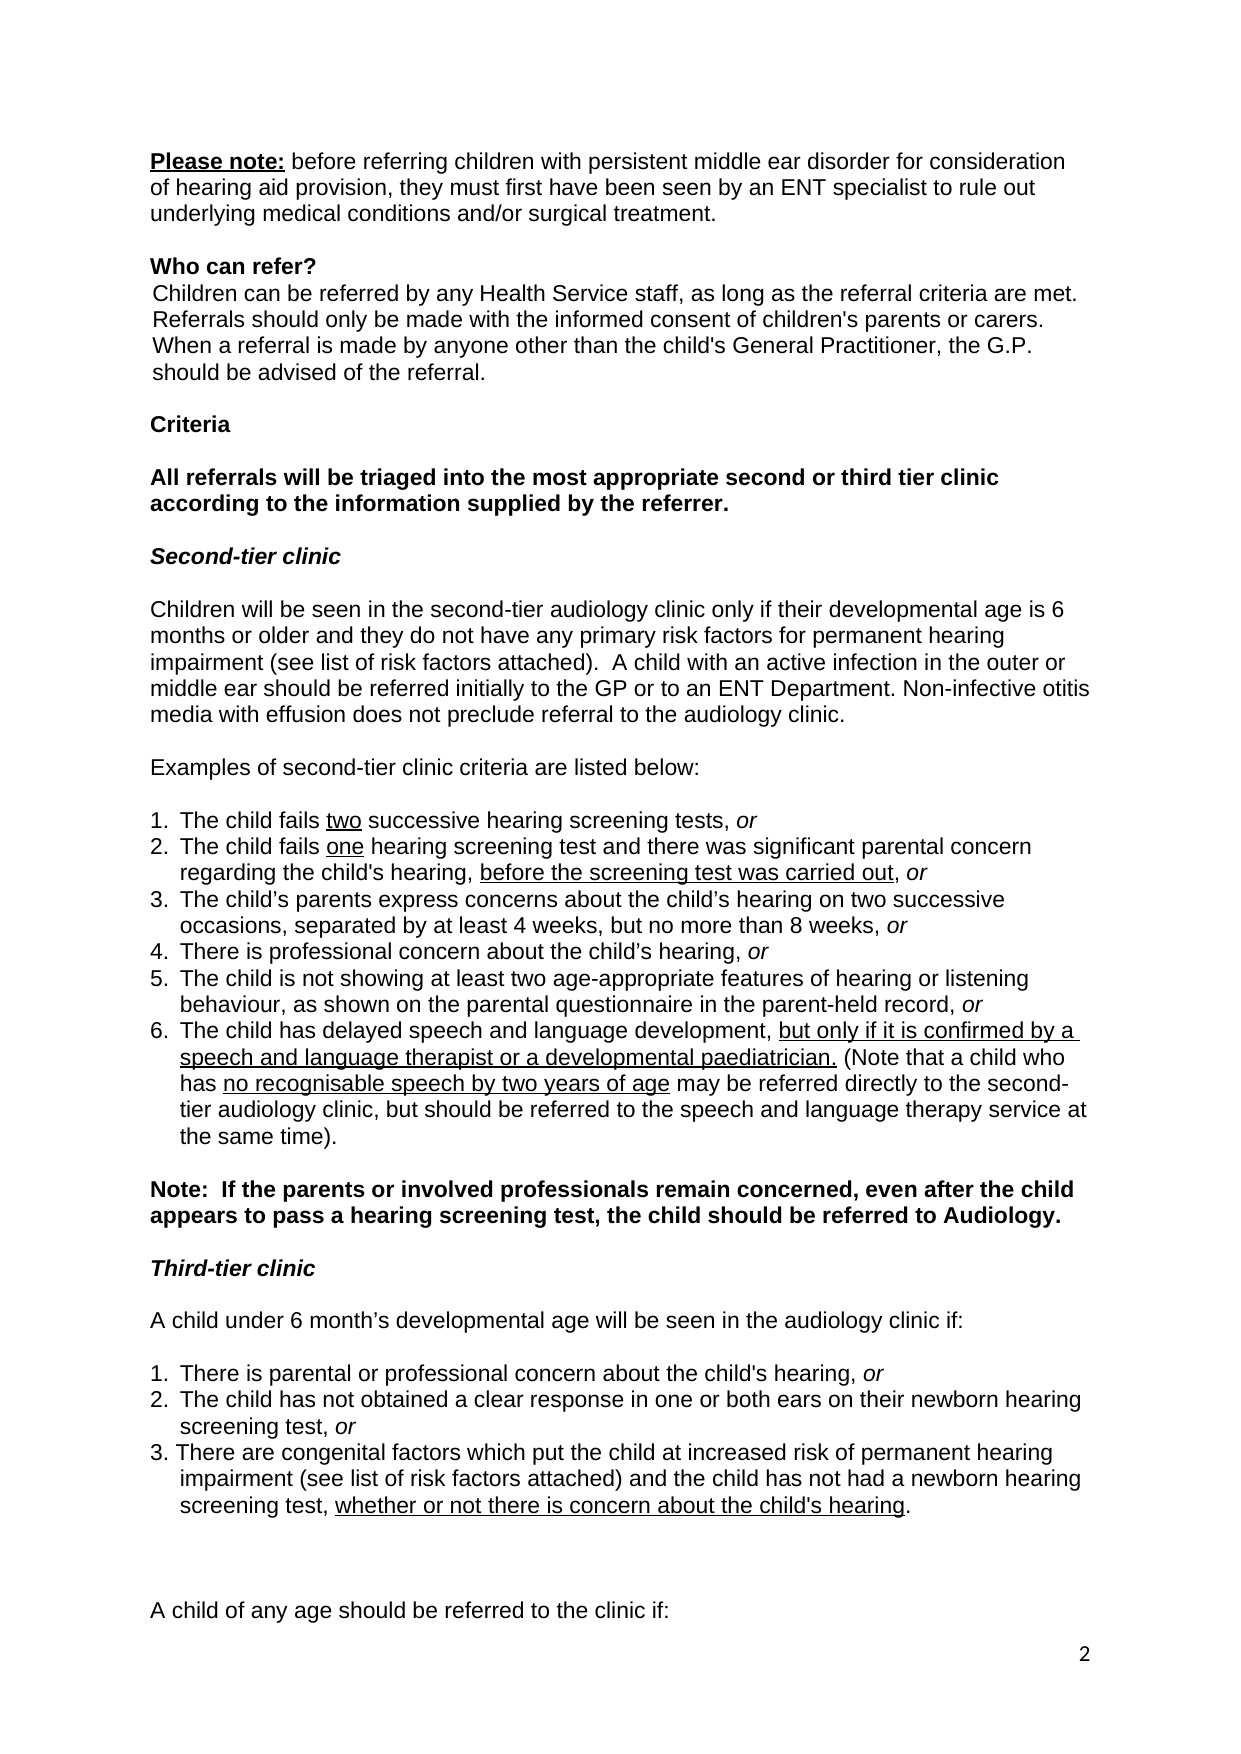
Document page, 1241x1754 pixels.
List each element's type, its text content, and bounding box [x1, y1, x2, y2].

text Children will be seen in the second-tier audiology clinic only if their developmental age is 6 months or older and they do not have any primary risk factors for permanent hearing impairment (see list of risk factors attached). A child with an active infection in the outer or middle ear should be referred initially to the GP or to an ENT Department. Non-infective otitis media with effusion does not preclude referral to the audiology clinic. [150, 596, 1090, 727]
text Please note: before referring children with persistent middle ear disorder for consideration of hearing aid provision, they must first have been seen by an ENT specialist to rule out underlying medical conditions and/or surgical treatment. [150, 148, 1090, 227]
list The child has delayed speech and language development, but only if it is confirmed by a speech and language therapist or a developmental paediatrician. (Note that a child who has no recognisable speech by two years of age may be referred directly to the second-tier audiology clinic, but should be referred to the speech and language therapy service at the same time). [150, 1017, 1090, 1149]
text 2. The child has not obtained a clear response in one or both ears on their newborn hearing screening test, or [150, 1386, 1090, 1439]
text Third-tier clinic [150, 1254, 1090, 1281]
text All referrals will be triaged into the most appropriate second or third tier clinic according to the information supplied by the referrer. [150, 464, 1090, 517]
text A child of any age should be referred to the clinic if: [150, 1597, 1090, 1623]
text Children can be referred by any Health Service staff, as long as the referral criteria are met. Referrals should only be made with the informed consent of children's parents or carers. When a referral is made by anyone other than the child's General Practitioner, the G.P. should be advised of the referral. [152, 279, 1090, 385]
text Criteria [150, 411, 1090, 438]
text Examples of second-tier clinic criteria are listed below: [150, 754, 1090, 780]
list The child is not showing at least two age-appropriate features of hearing or listening behaviour, as shown on the parental questionnaire in the parent-held record, or [150, 965, 1090, 1017]
text 1. The child fails two successive hearing screening tests, or [150, 807, 1090, 833]
text 3. There are congenital factors which put the child at increased risk of permanent hearing impairment (see list of risk factors attached) and the child has not had a newborn hearing screening test, whether or not there is concern about the child's hearing. [150, 1439, 1090, 1518]
text Second-tier clinic [150, 543, 1090, 569]
text Note: If the parents or involved professionals remain concerned, even after the child appears to pass a hearing screening test, the child should be referred to Audiology. [150, 1176, 1090, 1228]
text 2. The child fails one hearing screening test and there was significant parental concern regarding the child's hearing, before the screening test was carried out, or [150, 833, 1090, 886]
text A child under 6 month’s developmental age will be seen in the audiology clinic if: [150, 1307, 1090, 1334]
list The child’s parents express concerns about the child’s hearing on two successive occasions, separated by at least 4 weeks, but no more than 8 weeks, or [150, 886, 1090, 938]
list There is professional concern about the child’s hearing, or [150, 938, 1090, 965]
text Who can refer? [150, 253, 1090, 279]
text 1. There is parental or professional concern about the child's hearing, or [150, 1360, 1090, 1386]
